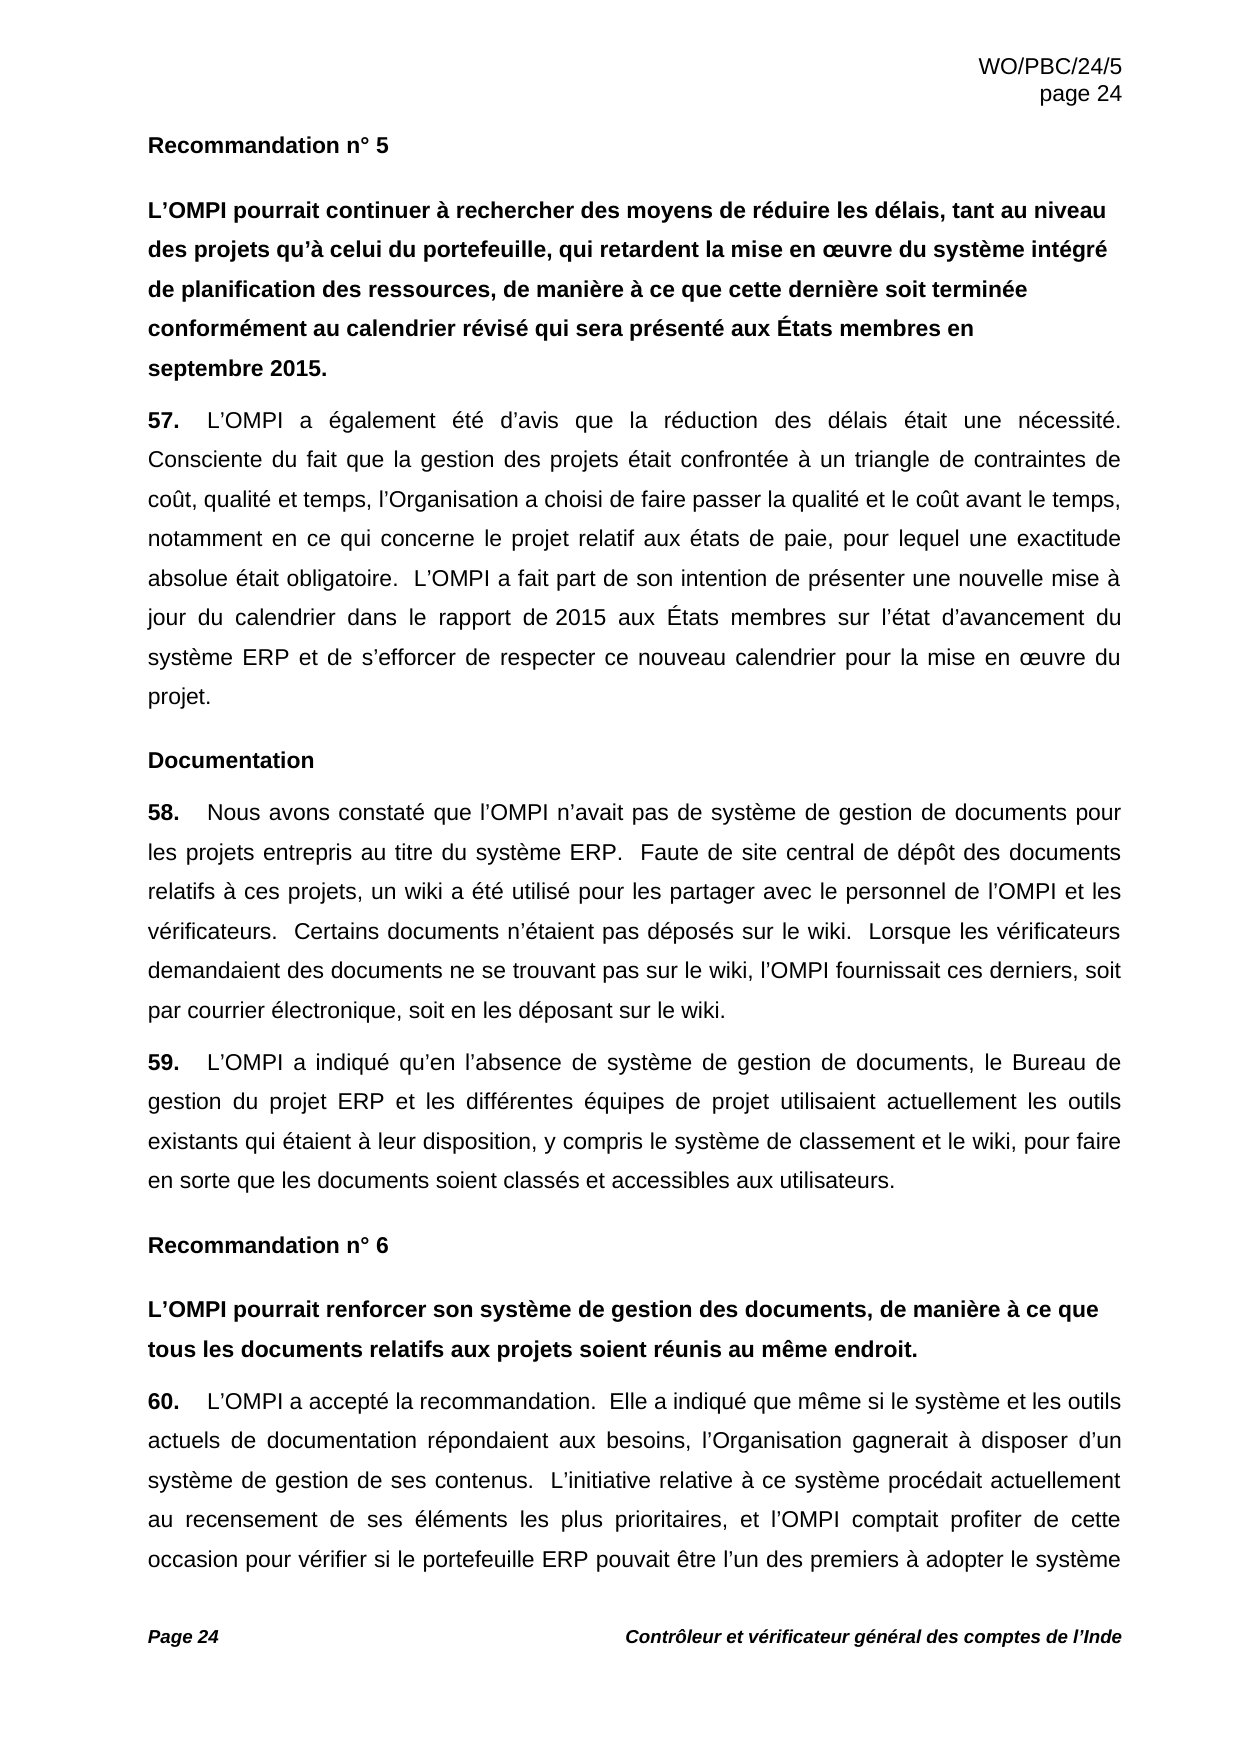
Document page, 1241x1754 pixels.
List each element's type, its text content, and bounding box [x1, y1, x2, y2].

subtitle Recommandation n° 6 [148, 1232, 1122, 1258]
subtitle L’OMPI pourrait renforcer son système de gestion des documents, de manière à ce que tous les documents relatifs aux projets soient réunis au même endroit. [148, 1296, 1122, 1362]
subtitle Documentation [148, 747, 1122, 774]
text L’OMPI a indiqué qu’en l’absence de système de gestion de documents, le Bureau de gestion du projet ERP et les différentes équipes de projet utilisaient actuellement les outils existants qui étaient à leur disposition, y compris le système de classement et le wiki, pour faire en sorte que les documents soient classés et accessibles aux utilisateurs. [148, 1049, 1122, 1193]
text Nous avons constaté que l’OMPI n’avait pas de système de gestion de documents pour les projets entrepris au titre du système ERP. Faute de site central de dépôt des documents relatifs à ces projets, un wiki a été utilisé pour les partager avec le personnel de l’OMPI et les vérificateurs. Certains documents n’étaient pas déposés sur le wiki. Lorsque les vérificateurs demandaient des documents ne se trouvant pas sur le wiki, l’OMPI fournissait ces derniers, soit par courrier électronique, soit en les déposant sur le wiki. [148, 799, 1122, 1023]
subtitle L’OMPI pourrait continuer à rechercher des moyens de réduire les délais, tant au niveau des projets qu’à celui du portefeuille, qui retardent la mise en œuvre du système intégré de planification des ressources, de manière à ce que cette dernière soit terminée conformément au calendrier révisé qui sera présenté aux États membres en septembre 2015. [148, 197, 1122, 381]
text L’OMPI a également été d’avis que la réduction des délais était une nécessité. Consciente du fait que la gestion des projets était confrontée à un triangle de contraintes de coût, qualité et temps, l’Organisation a choisi de faire passer la qualité et le coût avant le temps, notamment en ce qui concerne le projet relatif aux états de paie, pour lequel une exactitude absolue était obligatoire. L’OMPI a fait part de son intention de présenter une nouvelle mise à jour du calendrier dans le rapport de 2015 aux États membres sur l’état d’avancement du système ERP et de s’efforcer de respecter ce nouveau calendrier pour la mise en œuvre du projet. [148, 407, 1122, 709]
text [148, 1388, 1122, 1572]
subtitle Recommandation n° 5 [148, 132, 1122, 158]
